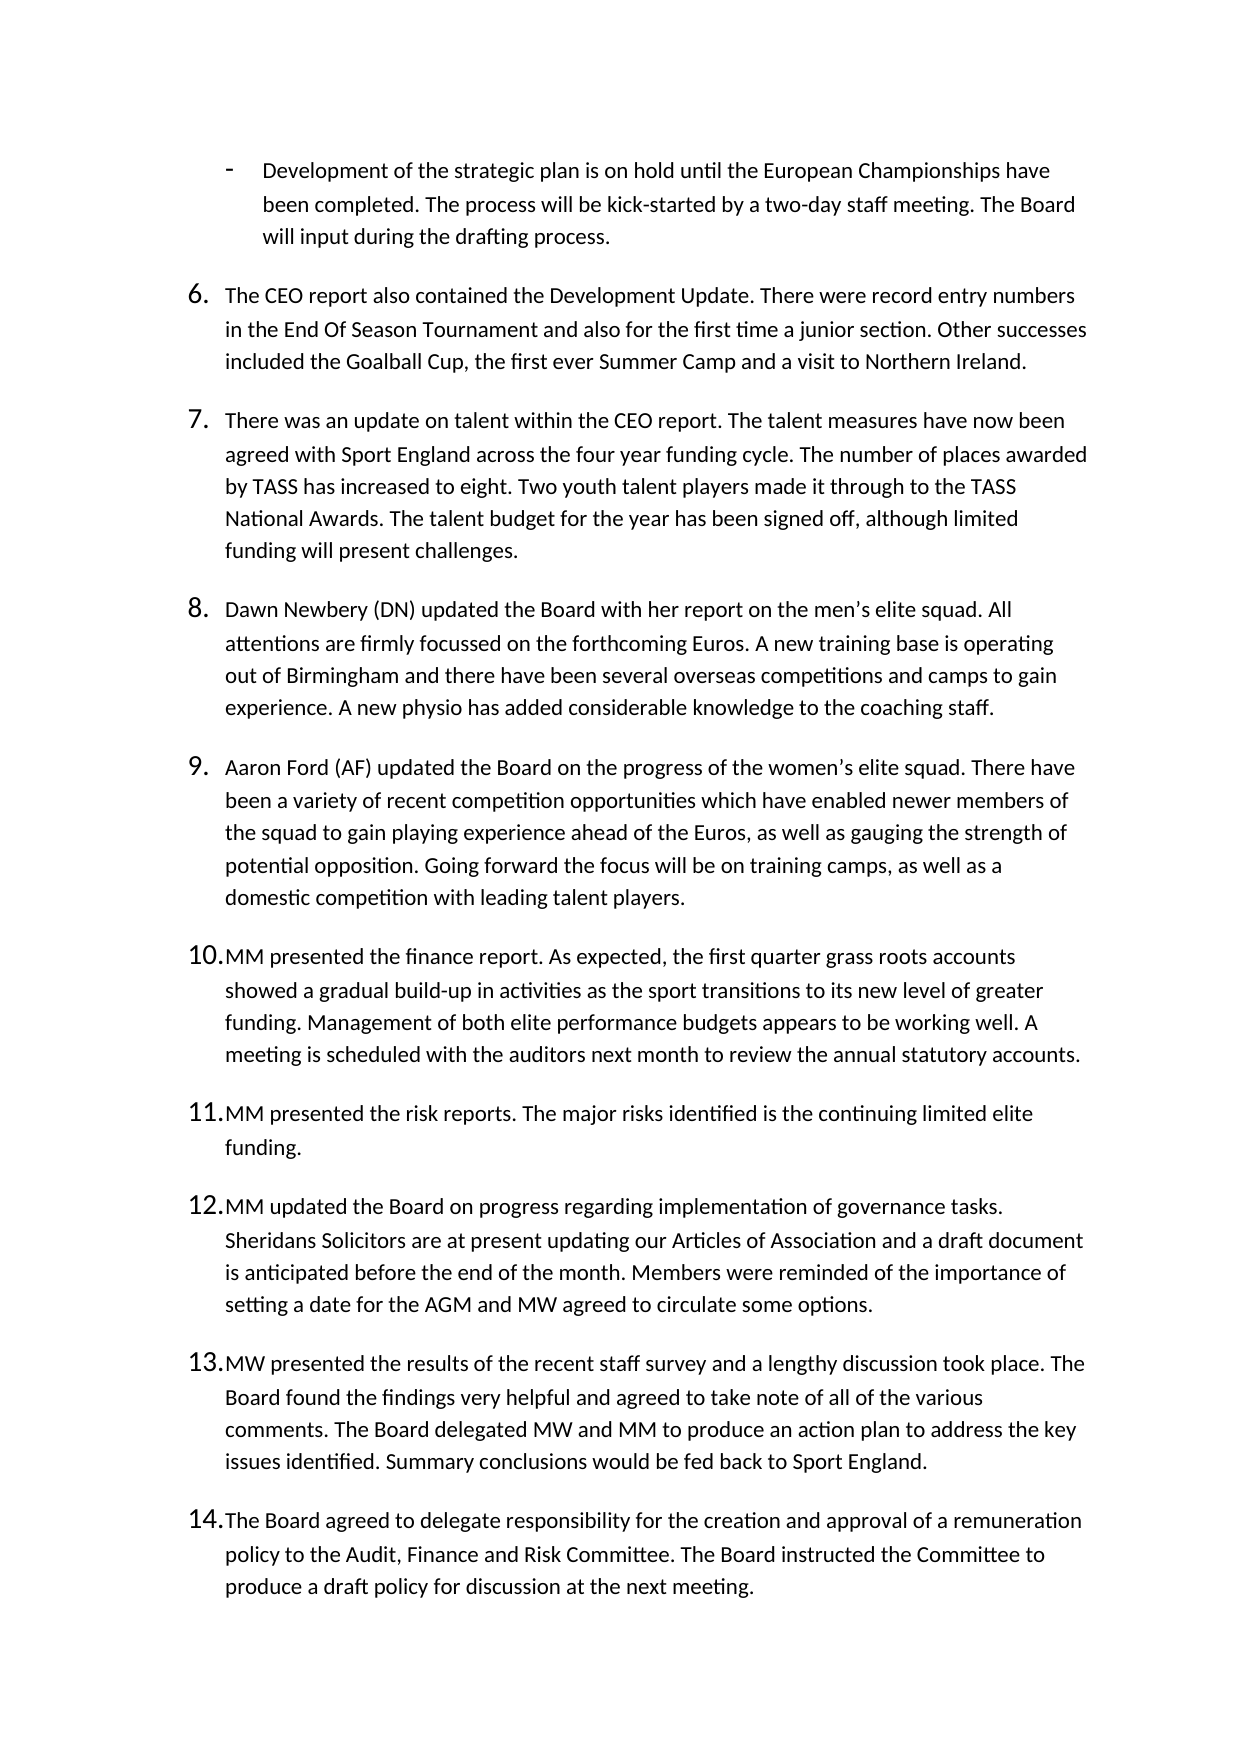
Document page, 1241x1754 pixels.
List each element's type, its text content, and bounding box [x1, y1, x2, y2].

list MM updated the Board on progress regarding implementation of governance tasks. Sheridans Solicitors are at present updating our Articles of Association and a draft document is anticipated before the end of the month. Members were reminded of the importance of setting a date for the AGM and MW agreed to circulate some options. [187, 1186, 1090, 1318]
list Development of the strategic plan is on hold until the European Championships have been completed. The process will be kick-started by a two-day staff meeting. The Board will input during the drafting process. [225, 150, 1090, 250]
list Aaron Ford (AF) updated the Board on the progress of the women’s elite squad. There have been a variety of recent competition opportunities which have enabled newer members of the squad to gain playing experience ahead of the Euros, as well as gauging the strength of potential opposition. Going forward the focus will be on training camps, as well as a domestic competition with leading talent players. [187, 747, 1090, 911]
list The Board agreed to delegate responsibility for the creation and approval of a remuneration policy to the Audit, Finance and Risk Committee. The Board instructed the Committee to produce a draft policy for discussion at the next meeting. [187, 1500, 1090, 1600]
list There was an update on talent within the CEO report. The talent measures have now been agreed with Sport England across the four year funding cycle. The number of places awarded by TASS has increased to eight. Two youth talent players made it through to the TASS National Awards. The talent budget for the year has been signed off, although limited funding will present challenges. [187, 400, 1090, 564]
list Dawn Newbery (DN) updated the Board with her report on the men’s elite squad. All attentions are firmly focussed on the forthcoming Euros. A new training base is operating out of Birmingham and there have been several overseas competitions and camps to gain experience. A new physio has added considerable knowledge to the coaching staff. [187, 589, 1090, 722]
list MM presented the risk reports. The major risks identified is the continuing limited elite funding. [187, 1093, 1090, 1161]
list MW presented the results of the recent staff survey and a lengthy discussion took place. The Board found the findings very helpful and agreed to take note of all of the various comments. The Board delegated MW and MM to produce an action plan to address the key issues identified. Summary conclusions would be fed back to Sport England. [187, 1343, 1090, 1475]
list MM presented the finance report. As expected, the first quarter grass roots accounts showed a gradual build-up in activities as the sport transitions to its new level of greater funding. Management of both elite performance budgets appears to be working well. A meeting is scheduled with the auditors next month to review the annual statutory accounts. [187, 936, 1090, 1068]
list The CEO report also contained the Development Update. There were record entry numbers in the End Of Season Tournament and also for the first time a junior section. Other successes included the Goalball Cup, the first ever Summer Camp and a visit to Northern Ireland. [187, 275, 1090, 375]
